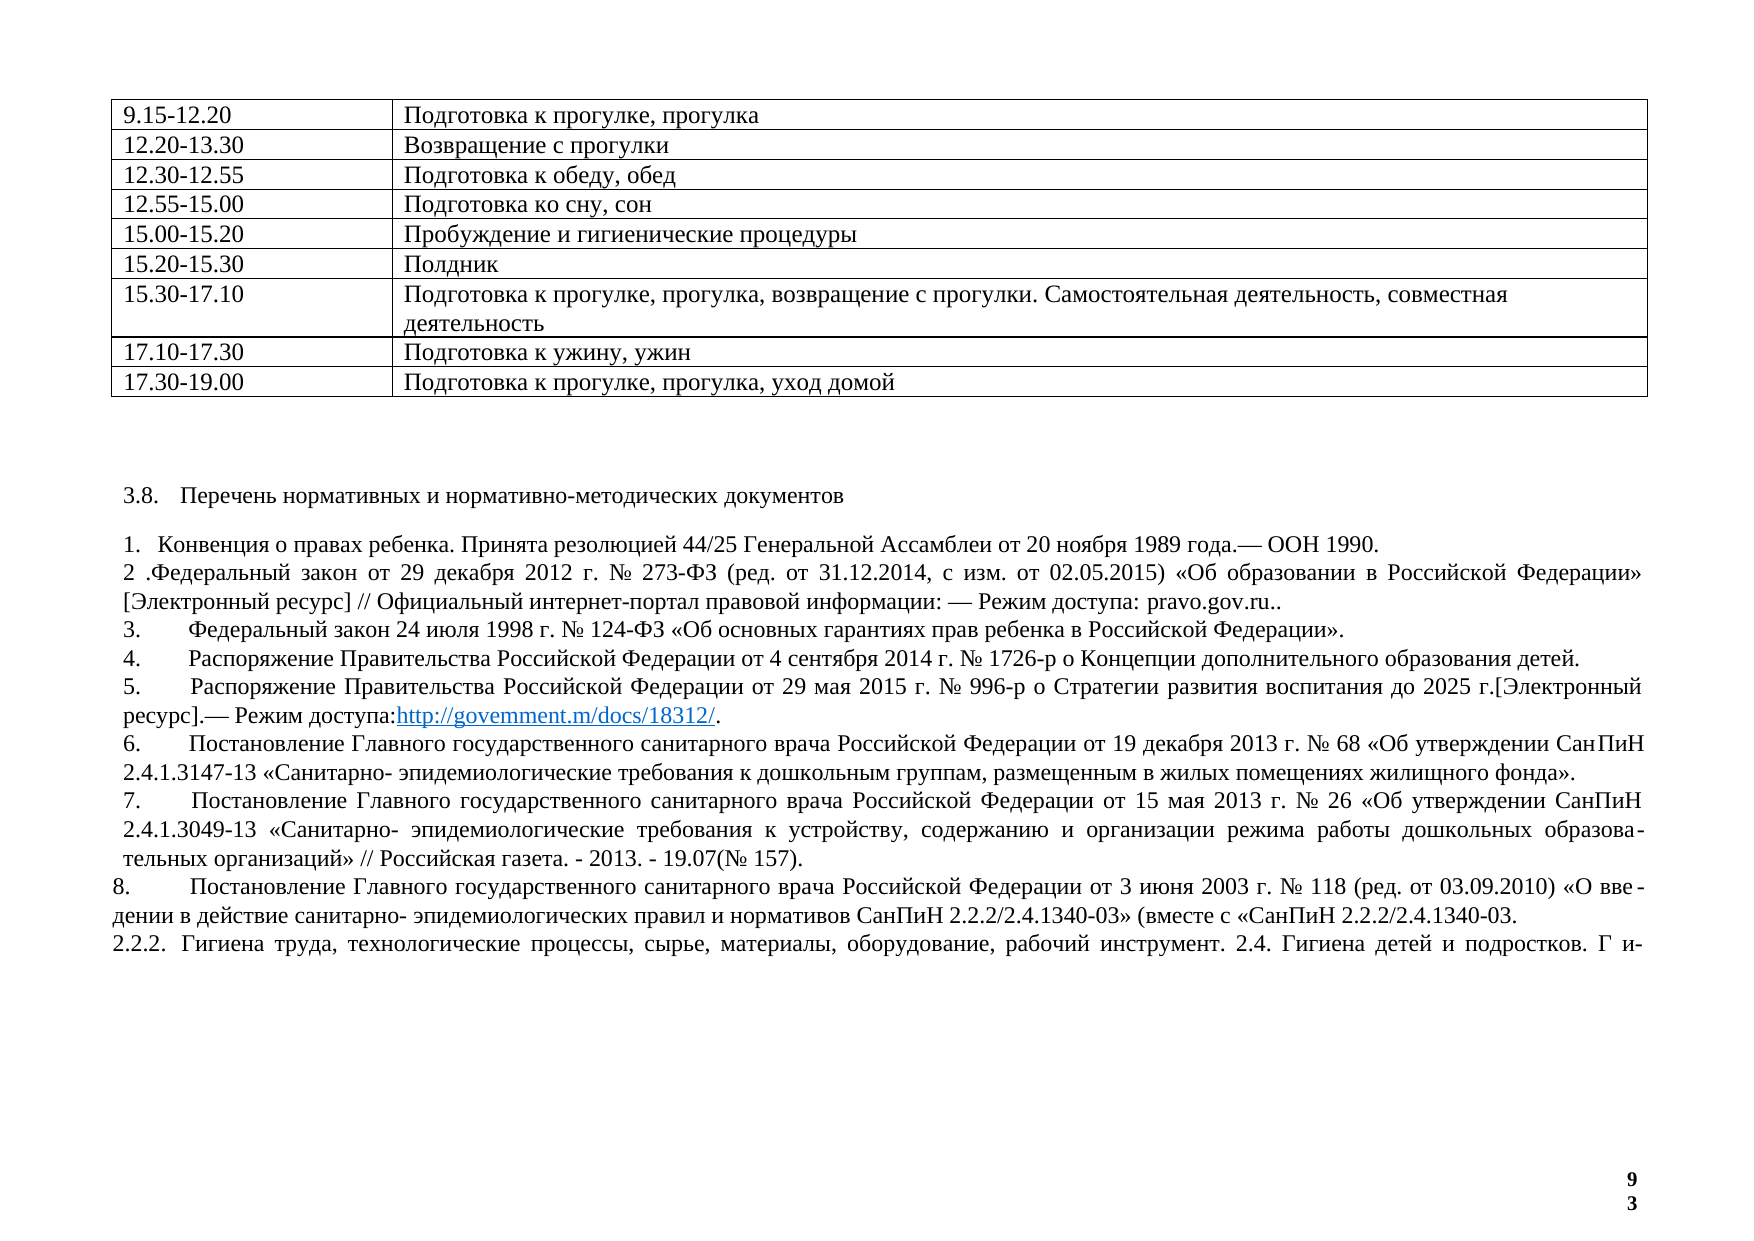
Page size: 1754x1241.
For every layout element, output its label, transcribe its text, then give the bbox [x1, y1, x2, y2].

list Постановление Главного государственного санитарного врача Российской Федерации от 15 мая 2013 г. № 26 «Об утверждении СанПиН 2.4.1.3049-13 «Санитарно- эпидемиологические требования к устройству, содержанию и организации режима работы дошкольных образовательных организаций» // Российская газета. - 2013. - 19.07(№ 157). [123, 786, 1645, 872]
table_cell 17.30-19.00 [112, 367, 392, 396]
table_cell 15.30-17.10 [112, 279, 392, 336]
table_cell Подготовка к прогулке, прогулка, уход домой [393, 367, 1647, 396]
text 2 .Федеральный закон от 29 декабря 2012 г. № 273-ФЗ (ред. от 31.12.2014, с изм. от 02.05.2015) «Об образовании в Российской Федерации» [Электронный ресурс] // Официальный интернет-портал правовой информации: — Режим доступа: pravo.gov.ru.. [123, 558, 1645, 615]
list Постановление Главного государственного санитарного врача Российской Федерации от 3 июня 2003 г. № 118 (ред. от 03.09.2010) «О введении в действие санитарно- эпидемиологических правил и нормативов СанПиН 2.2.2/2.4.1340-03» (вместе с «СанПиН 2.2.2/2.4.1340-03. [112, 872, 1645, 929]
table_cell Подготовка ко сну, сон [393, 190, 1647, 218]
list Федеральный закон 24 июля 1998 г. № 124-ФЗ «Об основных гарантиях прав ребенка в Российской Федерации». [123, 615, 1647, 643]
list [112, 929, 1645, 957]
table_cell Возвращение с прогулки [393, 130, 1647, 159]
table_cell Полдник [393, 249, 1647, 278]
table_cell Подготовка к обеду, обед [393, 160, 1647, 188]
table_cell 17.10-17.30 [112, 338, 392, 366]
table_cell Подготовка к прогулке, прогулка, возвращение с прогулки. Самостоятельная деятельность, совместная деятельность [393, 279, 1647, 336]
table_cell 15.20-15.30 [112, 249, 392, 278]
table_cell 15.00-15.20 [112, 219, 392, 248]
table_cell 12.30-12.55 [112, 160, 392, 188]
table_cell 9.15-12.20 [112, 100, 392, 129]
table_cell Пробуждение и гигиенические процедуры [393, 219, 1647, 248]
table_cell Подготовка к прогулке, прогулка [393, 100, 1647, 129]
list Распоряжение Правительства Российской Федерации от 4 сентября 2014 г. № 1726-р о Концепции дополнительного образования детей. [123, 643, 1647, 672]
table_cell Подготовка к ужину, ужин [393, 338, 1647, 366]
list Постановление Главного государственного санитарного врача Российской Федерации от 19 декабря 2013 г. № 68 «Об утверждении СанПиН 2.4.1.3147-13 «Санитарно- эпидемиологические требования к дошкольным группам, размещенным в жилых помещениях жилищного фонда». [123, 729, 1645, 786]
table_cell 12.20-13.30 [112, 130, 392, 159]
list Конвенция о правах ребенка. Принята резолюцией 44/25 Генеральной Ассамблеи от 20 ноября 1989 года.— ООН 1990. [123, 529, 1647, 558]
list Перечень нормативных и нормативно-методических документов [123, 484, 1647, 508]
list Распоряжение Правительства Российской Федерации от 29 мая 2015 г. № 996-р о Стратегии развития воспитания до 2025 г.[Электронный ресурс].— Режим доступа:http://govemment.m/docs/18312/. [123, 672, 1645, 729]
table_cell 12.55-15.00 [112, 190, 392, 218]
